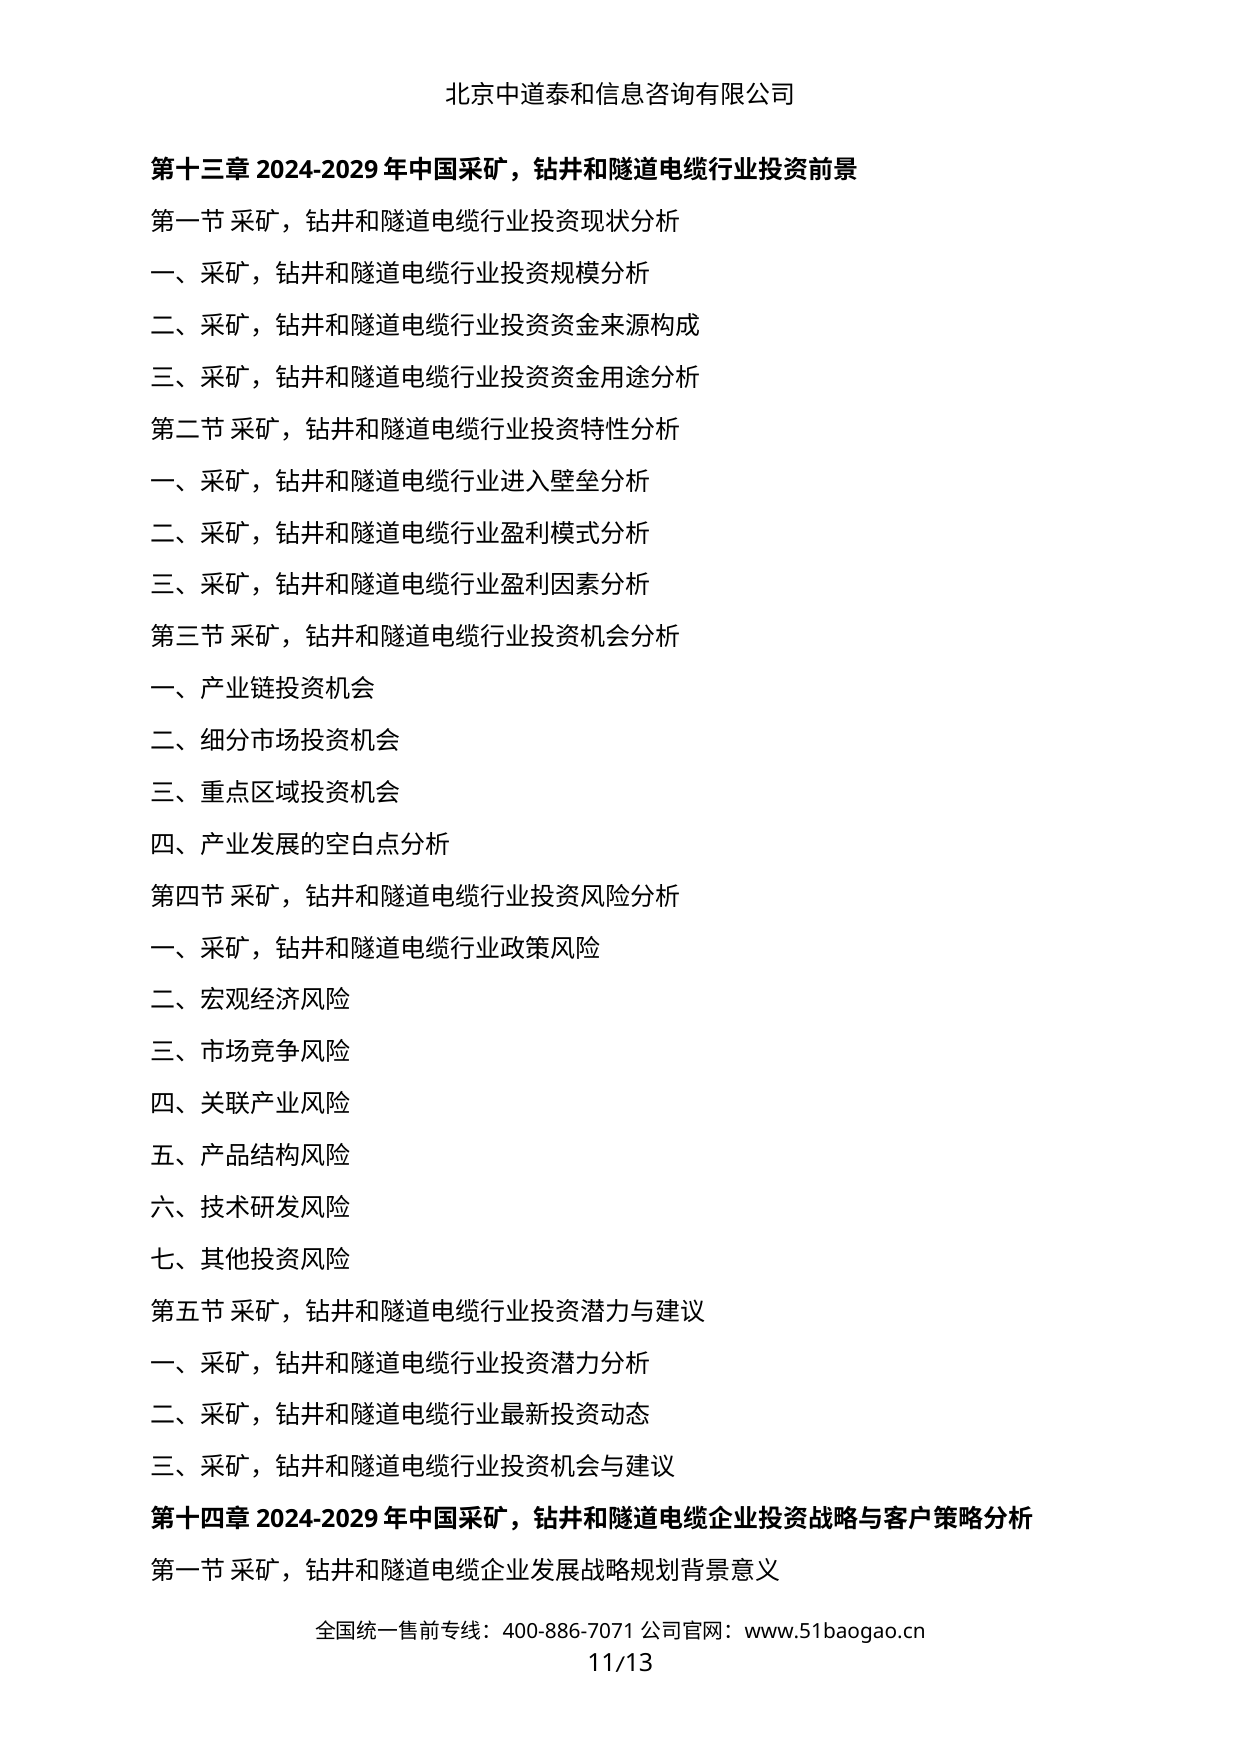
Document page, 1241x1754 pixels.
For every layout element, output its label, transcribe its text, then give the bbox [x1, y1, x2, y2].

text 四、关联产业风险 [150, 1084, 1090, 1120]
text 第五节 采矿，钻井和隧道电缆行业投资潜力与建议 [150, 1291, 1090, 1327]
text 三、重点区域投资机会 [150, 772, 1090, 809]
text 三、采矿，钻井和隧道电缆行业投资资金用途分析 [150, 357, 1090, 394]
text 六、技术研发风险 [150, 1187, 1090, 1224]
text 四、产业发展的空白点分析 [150, 824, 1090, 861]
text 第十四章 2024-2029年中国采矿，钻井和隧道电缆企业投资战略与客户策略分析 [150, 1499, 1090, 1535]
text 一、采矿，钻井和隧道电缆行业进入壁垒分析 [150, 461, 1090, 497]
text 第十三章 2024-2029年中国采矿，钻井和隧道电缆行业投资前景 [150, 150, 1090, 186]
text 一、采矿，钻井和隧道电缆行业投资规模分析 [150, 254, 1090, 290]
text 第一节 采矿，钻井和隧道电缆企业发展战略规划背景意义 [150, 1551, 1090, 1587]
text 一、采矿，钻井和隧道电缆行业政策风险 [150, 928, 1090, 964]
text 第三节 采矿，钻井和隧道电缆行业投资机会分析 [150, 617, 1090, 653]
text 第二节 采矿，钻井和隧道电缆行业投资特性分析 [150, 409, 1090, 446]
text 第四节 采矿，钻井和隧道电缆行业投资风险分析 [150, 876, 1090, 912]
text 三、采矿，钻井和隧道电缆行业投资机会与建议 [150, 1447, 1090, 1483]
text 一、产业链投资机会 [150, 669, 1090, 705]
text 二、采矿，钻井和隧道电缆行业盈利模式分析 [150, 513, 1090, 549]
text 三、采矿，钻井和隧道电缆行业盈利因素分析 [150, 565, 1090, 601]
text 七、其他投资风险 [150, 1239, 1090, 1276]
text 二、宏观经济风险 [150, 980, 1090, 1016]
text 二、细分市场投资机会 [150, 721, 1090, 757]
text 三、市场竞争风险 [150, 1032, 1090, 1068]
text 第一节 采矿，钻井和隧道电缆行业投资现状分析 [150, 202, 1090, 238]
text 一、采矿，钻井和隧道电缆行业投资潜力分析 [150, 1343, 1090, 1379]
text 二、采矿，钻井和隧道电缆行业投资资金来源构成 [150, 306, 1090, 342]
text 五、产品结构风险 [150, 1136, 1090, 1172]
text 二、采矿，钻井和隧道电缆行业最新投资动态 [150, 1395, 1090, 1431]
